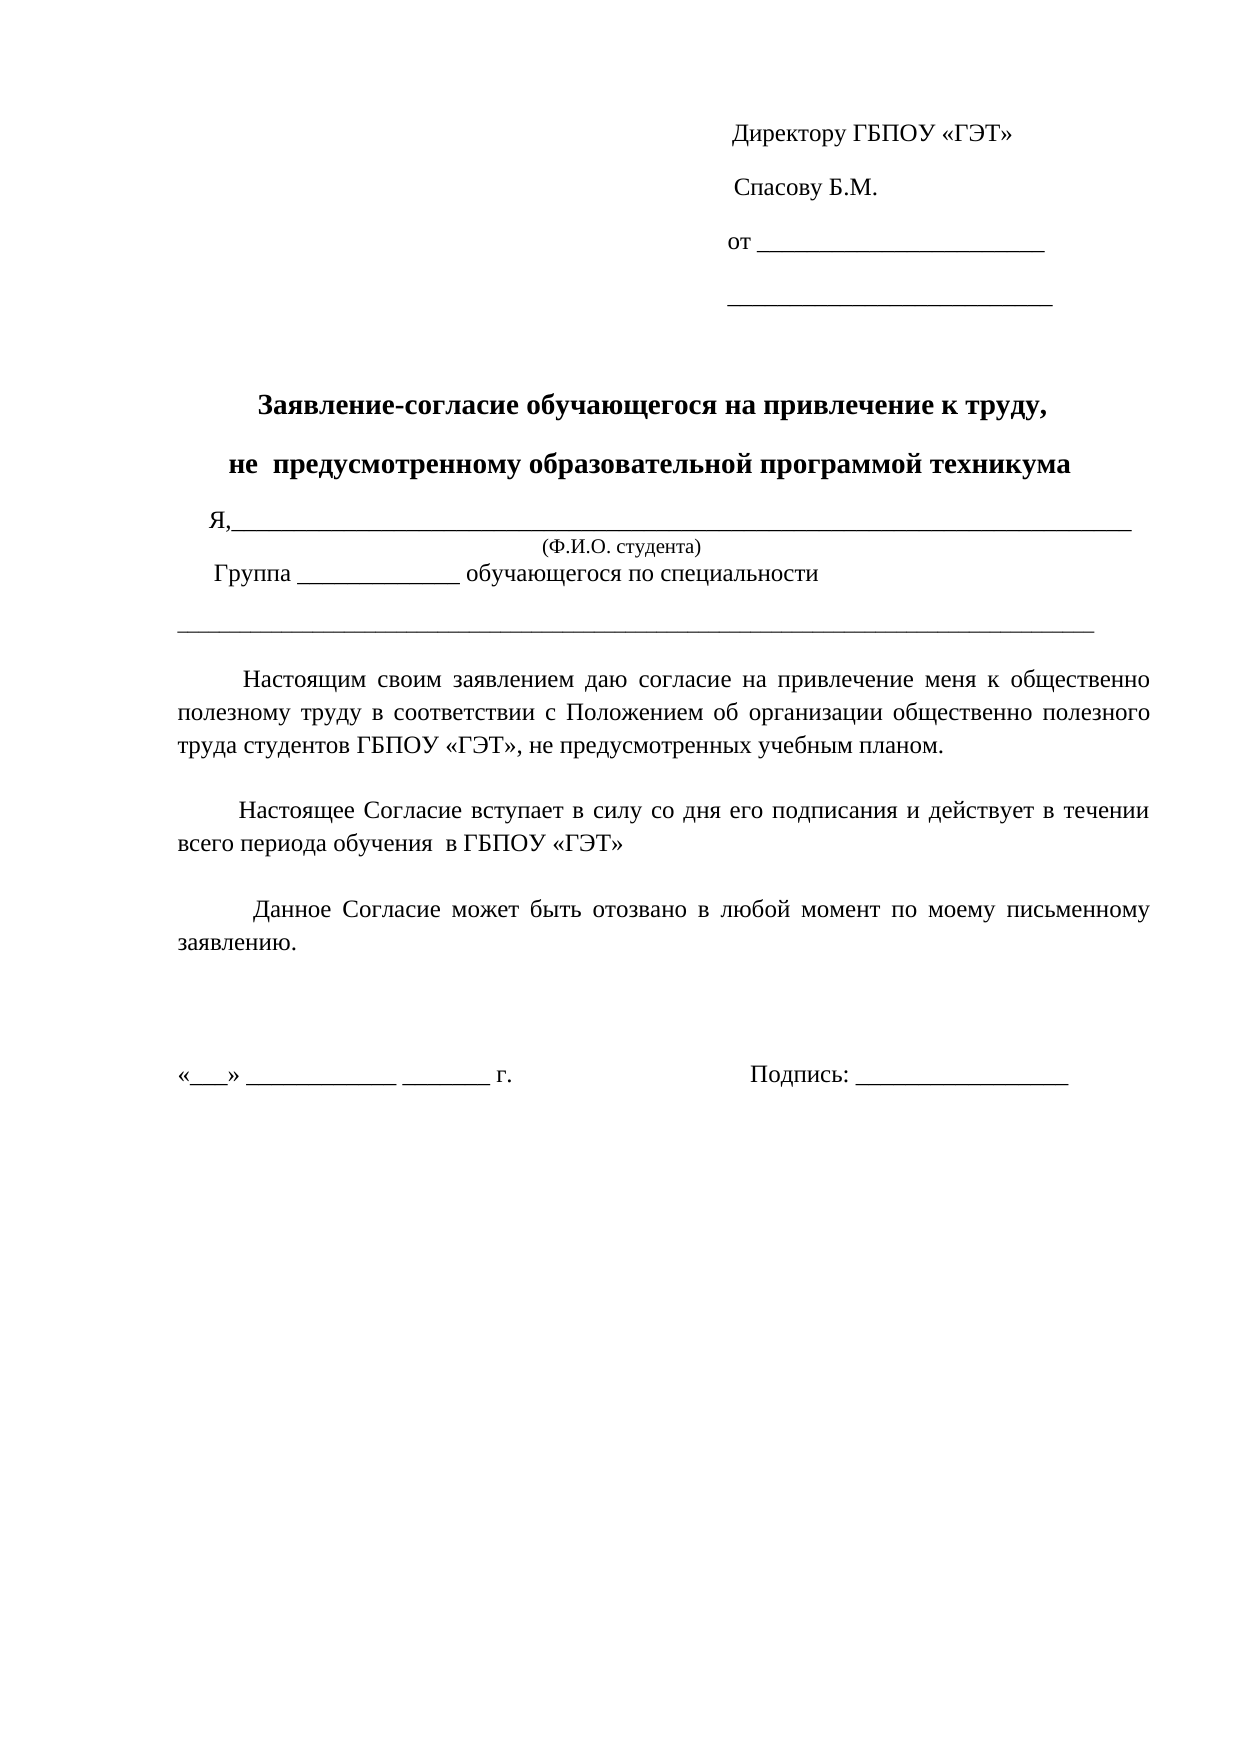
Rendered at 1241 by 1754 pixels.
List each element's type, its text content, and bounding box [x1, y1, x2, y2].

text «___» ____________ _______ г. Подпись: _________________ [177, 1059, 1152, 1088]
text Настоящее Согласие вступает в силу со дня его подписания и действует в течении всего периода обучения в ГБПОУ «ГЭТ» [177, 795, 1152, 857]
text Настоящим своим заявлением даю согласие на привлечение меня к общественно полезному труду в соответствии с Положением об организации общественно полезного труда студентов ГБПОУ «ГЭТ», не предусмотренных учебным планом. [177, 664, 1152, 759]
text Спасову Б.М. [177, 172, 1152, 201]
text (Ф.И.О. студента) [177, 534, 1152, 558]
text от _______________________ [177, 226, 1152, 255]
text __________________________ [177, 280, 1152, 309]
text Группа _____________ обучающегося по специальности [177, 558, 1152, 587]
text не предусмотренному образовательной программой техникума [177, 446, 1152, 480]
text Я,________________________________________________________________________ [177, 506, 1152, 534]
text Директору ГБПОУ «ГЭТ» [177, 118, 1152, 147]
text ________________________________________________________________________________________ [177, 611, 1152, 635]
text Заявление-согласие обучающегося на привлечение к труду, [177, 387, 1152, 420]
text Данное Согласие может быть отозвано в любой момент по моему письменному заявлению. [177, 894, 1152, 956]
